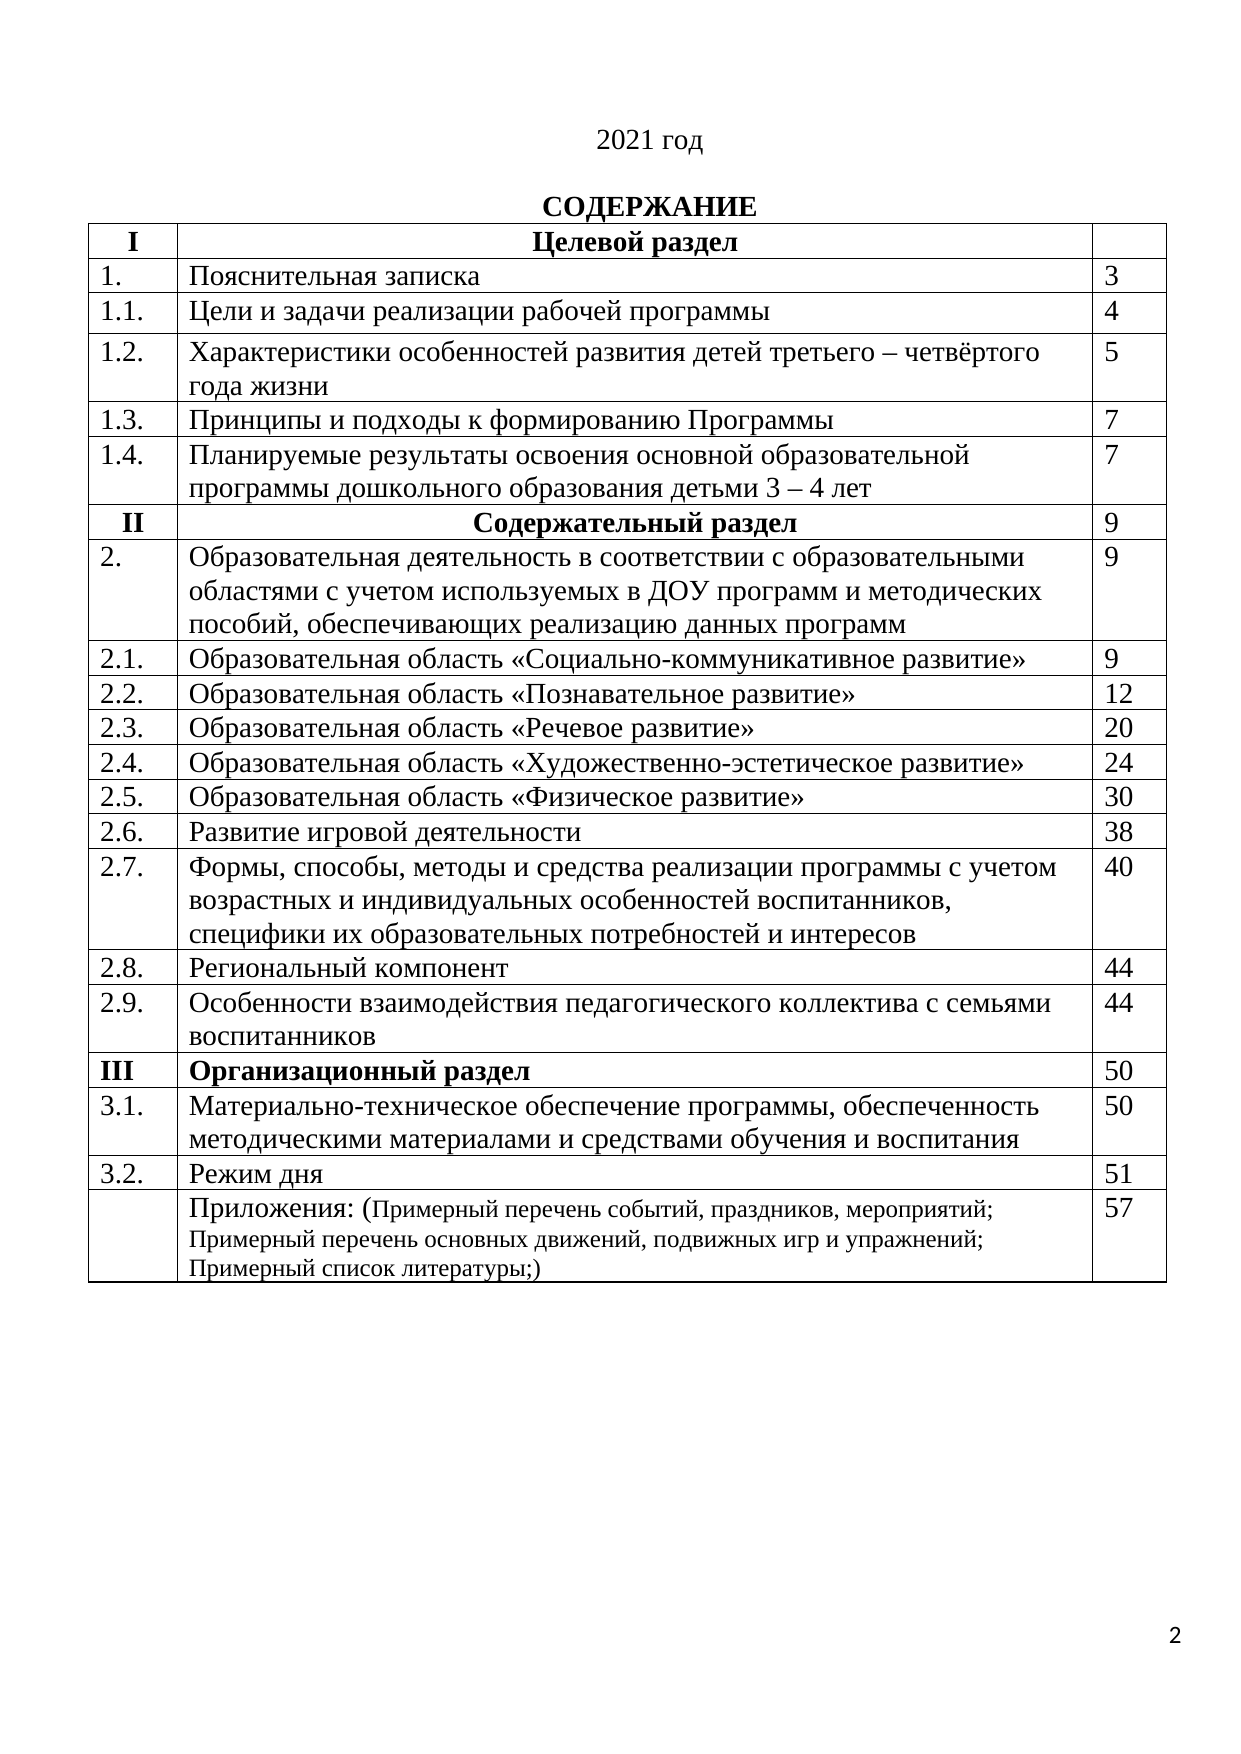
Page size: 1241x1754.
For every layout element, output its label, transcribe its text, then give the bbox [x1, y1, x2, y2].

table_header [1093, 224, 1166, 257]
table_cell 3 [1093, 259, 1166, 292]
table_cell Образовательная область «Художественно-эстетическое развитие» [178, 745, 1092, 778]
table_cell 38 [1093, 814, 1166, 848]
table_cell 50 [1093, 1053, 1166, 1087]
table_cell 4 [1093, 293, 1166, 333]
table_header I [89, 224, 177, 257]
table_cell 2.4. [89, 745, 177, 778]
table_cell [89, 1190, 177, 1281]
table_cell Характеристики особенностей развития детей третьего – четвёртого года жизни [178, 334, 1092, 401]
table_cell 2.9. [89, 985, 177, 1052]
table_cell 1.4. [89, 437, 177, 504]
table_cell Пояснительная записка [178, 259, 1092, 292]
table_cell 20 [1093, 710, 1166, 744]
table_cell Образовательная область «Физическое развитие» [178, 780, 1092, 813]
table_cell 50 [1093, 1088, 1166, 1155]
table_cell Планируемые результаты освоения основной образовательной программы дошкольного образования детьми 3 – 4 лет [178, 437, 1092, 504]
table_header Целевой раздел [178, 224, 1092, 257]
table_cell 51 [1093, 1156, 1166, 1189]
table_cell 24 [1093, 745, 1166, 778]
table_cell 1.1. [89, 293, 177, 333]
table_cell Образовательная область «Познавательное развитие» [178, 676, 1092, 709]
table_cell 12 [1093, 676, 1166, 709]
table_cell 2.1. [89, 641, 177, 675]
table_cell 2. [89, 540, 177, 640]
table_cell Режим дня [178, 1156, 1092, 1189]
table_cell 9 [1093, 641, 1166, 675]
table_cell 2.6. [89, 814, 177, 848]
table_cell 44 [1093, 985, 1166, 1052]
table_cell 9 [1093, 505, 1166, 538]
table_cell Региональный компонент [178, 950, 1092, 984]
table_cell Образовательная деятельность в соответствии с образовательными областями с учетом используемых в ДОУ программ и методических пособий, обеспечивающих реализацию данных программ [178, 540, 1092, 640]
table_cell 2.5. [89, 780, 177, 813]
table_cell 1.2. [89, 334, 177, 401]
table_cell Особенности взаимодействия педагогического коллектива с семьями воспитанников [178, 985, 1092, 1052]
table_cell Формы, способы, методы и средства реализации программы с учетом возрастных и индивидуальных особенностей воспитанников, специфики их образовательных потребностей и интересов [178, 849, 1092, 949]
table_cell 2.2. [89, 676, 177, 709]
table_cell Развитие игровой деятельности [178, 814, 1092, 848]
table_cell 1.3. [89, 402, 177, 436]
text 2021 год [118, 122, 1181, 156]
table_cell 5 [1093, 334, 1166, 401]
table_cell Образовательная область «Речевое развитие» [178, 710, 1092, 744]
table_cell Цели и задачи реализации рабочей программы [178, 293, 1092, 333]
table_cell 3.1. [89, 1088, 177, 1155]
table_cell Образовательная область «Социально-коммуникативное развитие» [178, 641, 1092, 675]
table_cell 7 [1093, 437, 1166, 504]
table_cell Организационный раздел [178, 1053, 1092, 1087]
table_cell 40 [1093, 849, 1166, 949]
table_cell II [89, 505, 177, 538]
table_cell Содержательный раздел [178, 505, 1092, 538]
table_cell 30 [1093, 780, 1166, 813]
table_cell III [89, 1053, 177, 1087]
text СОДЕРЖАНИЕ [118, 189, 1181, 223]
table_cell 1. [89, 259, 177, 292]
table_cell 2.7. [89, 849, 177, 949]
table_cell 2.3. [89, 710, 177, 744]
table_cell 7 [1093, 402, 1166, 436]
table_cell 9 [1093, 540, 1166, 640]
table_cell 3.2. [89, 1156, 177, 1189]
table_cell 2.8. [89, 950, 177, 984]
table_cell 57 [1093, 1190, 1166, 1281]
table_cell Материально-техническое обеспечение программы, обеспеченность методическими материалами и средствами обучения и воспитания [178, 1088, 1092, 1155]
table_cell Приложения: (Примерный перечень событий, праздников, мероприятий; Примерный перечень основных движений, подвижных игр и упражнений; Примерный список литературы;) [178, 1190, 1092, 1281]
table_cell Принципы и подходы к формированию Программы [178, 402, 1092, 436]
table_cell 44 [1093, 950, 1166, 984]
